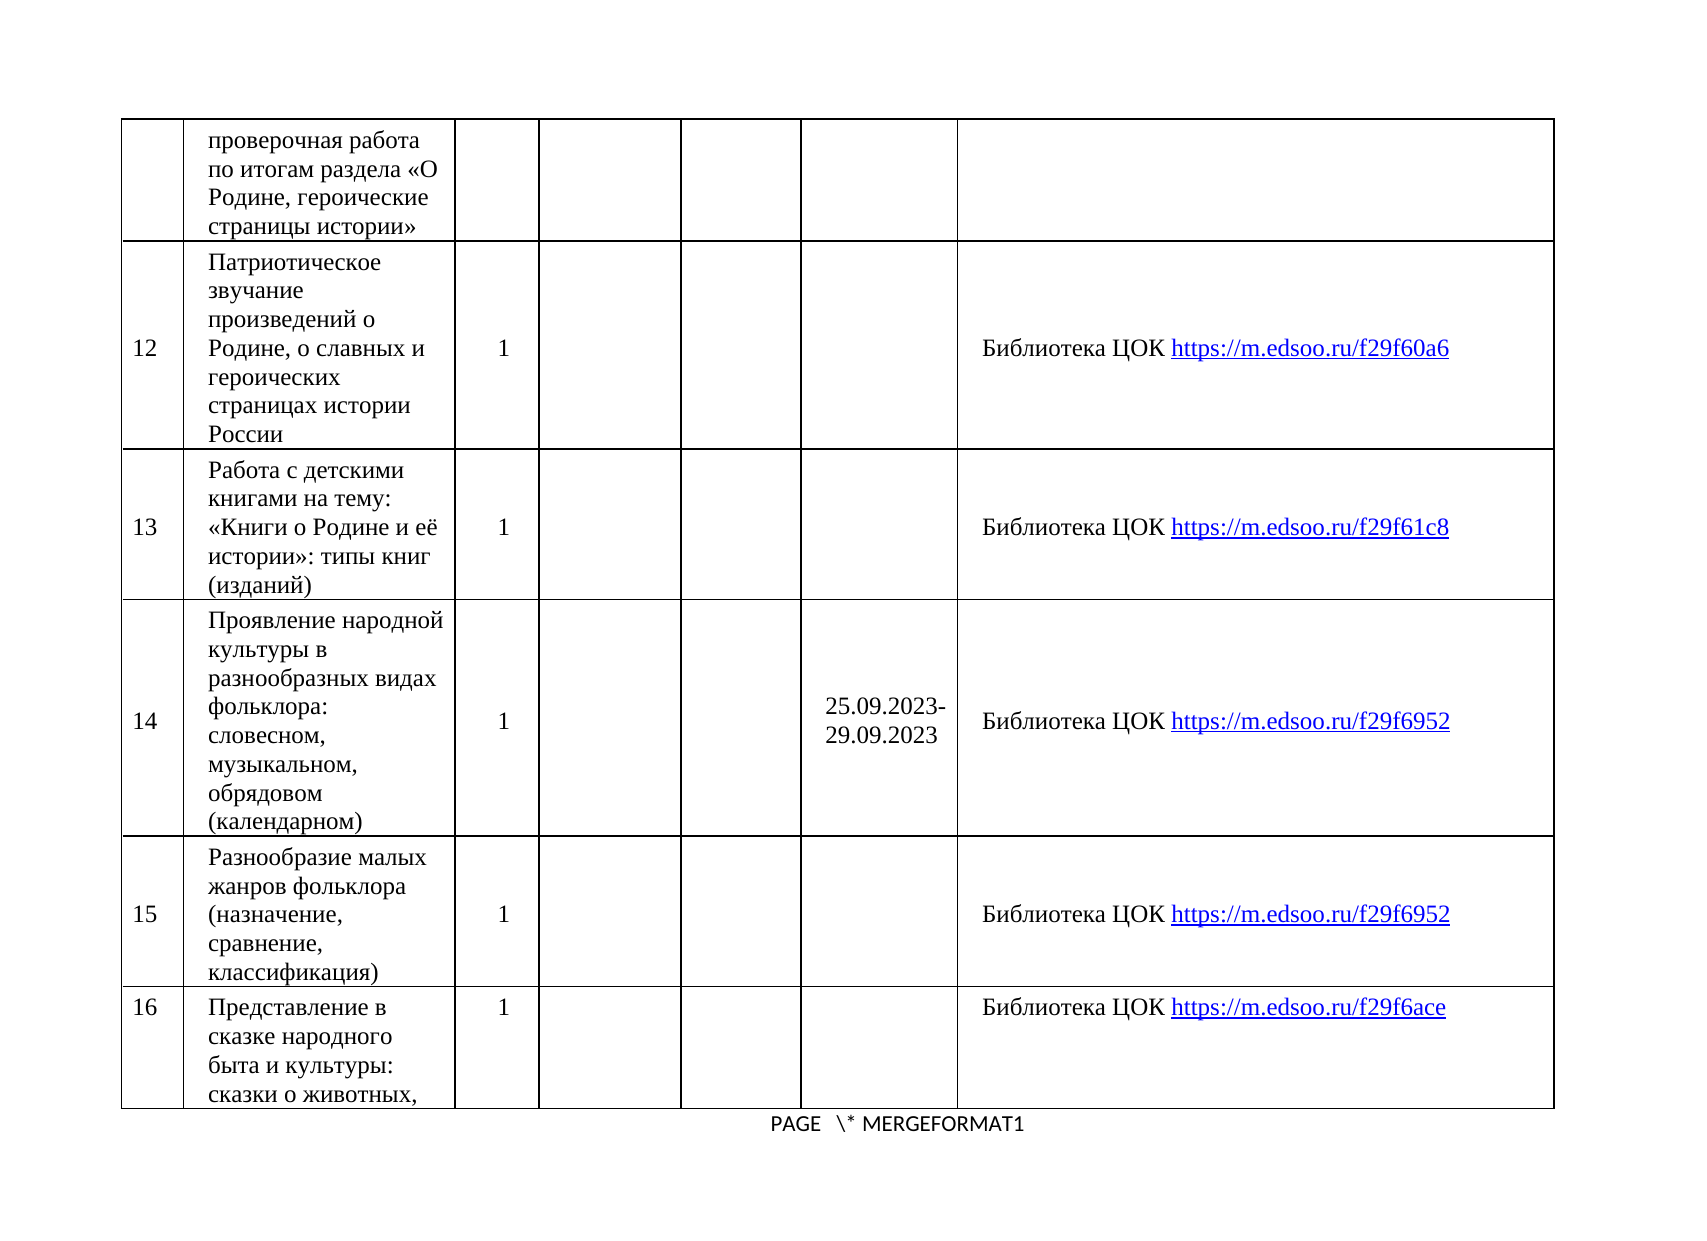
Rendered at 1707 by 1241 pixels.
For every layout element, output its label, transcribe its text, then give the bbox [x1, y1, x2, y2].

table_cell 25.09.2023- 29.09.2023 [802, 600, 957, 835]
table_cell [540, 600, 680, 835]
table_cell 1 [456, 242, 538, 448]
table_cell Работа с детскими книгами на тему: «Книги о Родине и её истории»: типы книг (изданий) [184, 450, 454, 598]
table_cell 12 [122, 241, 183, 448]
table_cell [802, 987, 957, 1107]
table_cell 11 [122, 120, 183, 240]
table_cell 1 [456, 837, 538, 986]
table_cell [802, 450, 957, 598]
table_cell [682, 450, 800, 598]
table_cell 1 [456, 450, 538, 598]
table_cell [540, 242, 680, 448]
table_cell 13 [122, 449, 183, 598]
table_cell 14 [122, 600, 183, 835]
table_cell [682, 837, 800, 986]
table_cell 1 [456, 120, 538, 240]
table_cell [540, 837, 680, 986]
table_cell [682, 600, 800, 835]
table_cell 15 [122, 836, 183, 986]
table_cell Разнообразие малых жанров фольклора (назначение, сравнение, классификация) [184, 837, 454, 986]
table_cell [802, 242, 957, 448]
table_cell [802, 120, 957, 240]
table_cell Проявление народной культуры в разнообразных видах фольклора: словесном, музыкальном, обрядовом (календарном) [184, 600, 454, 835]
table_cell Патриотическое звучание произведений о Родине, о славных и героических страницах истории России [184, 242, 454, 448]
table_cell Библиотека ЦОК https://m.edsoo.ru/f29f6952 [958, 837, 1553, 986]
table_cell [958, 120, 1553, 240]
table_cell 1 [456, 600, 538, 835]
table_cell Библиотека ЦОК https://m.edsoo.ru/f29f60a6 [958, 242, 1553, 448]
table_cell 1 [540, 120, 680, 240]
table_cell Библиотека ЦОК https://m.edsoo.ru/f29f6952 [958, 600, 1553, 835]
table_cell 16 [122, 987, 183, 1107]
table_cell [540, 987, 680, 1107]
table_cell 1 [456, 987, 538, 1107]
table_cell [682, 242, 800, 448]
table_cell [802, 837, 957, 986]
table_cell [682, 120, 800, 240]
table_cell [958, 987, 1553, 1107]
table_cell Библиотека ЦОК https://m.edsoo.ru/f29f61c8 [958, 450, 1553, 598]
table_cell [682, 987, 800, 1107]
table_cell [184, 120, 454, 240]
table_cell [184, 987, 454, 1107]
table_cell [540, 450, 680, 598]
